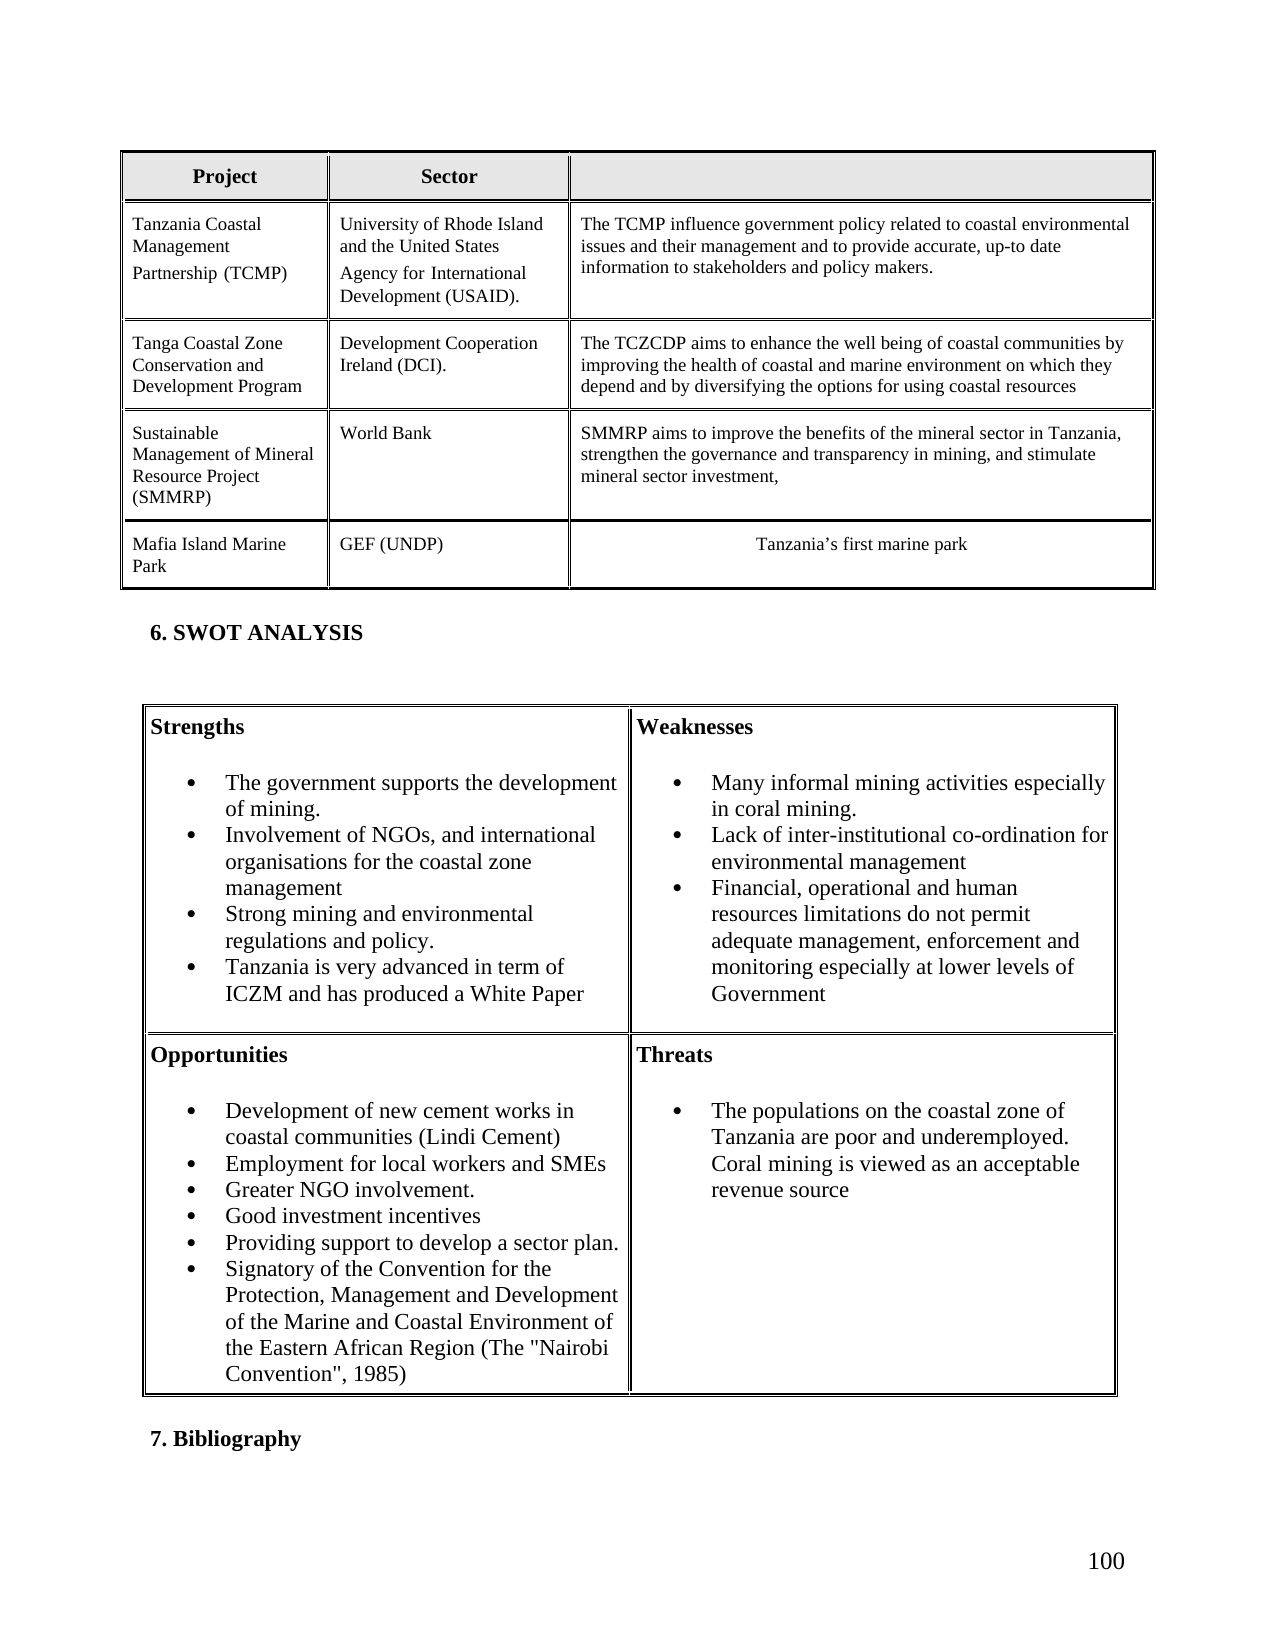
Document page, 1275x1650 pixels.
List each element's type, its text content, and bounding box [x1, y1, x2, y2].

text 6. SWOT ANALYSIS [150, 619, 1125, 646]
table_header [329, 153, 570, 199]
table_cell Opportunities Development of new cement works in coastal communities (Lindi Cement) Employment for local workers and SMEs Greater NGO involvement. Good investment incentives Providing support to develop a sector plan. Signatory of the Convention for the Protection, Management and Development of the Marine and Coastal Environment of the Eastern African Region (The "Nairobi Convention", 1985) [144, 1032, 630, 1393]
table_cell Threats The populations on the coastal zone of Tanzania are poor and underemployed. Coral mining is viewed as an acceptable revenue source [630, 1032, 1116, 1393]
table_header Strengths The government supports the development of mining. Involvement of NGOs, and international organisations for the coastal zone management Strong mining and environmental regulations and policy. Tanzania is very advanced in term of ICZM and has produced a White Paper [144, 705, 630, 1032]
table_cell World Bank [330, 411, 568, 519]
table_cell Tanzania’s first marine park [570, 519, 1152, 587]
table_cell University of Rhode Island and the United States Agency for International Development (USAID). [330, 203, 568, 318]
table_header Development Project [123, 153, 328, 199]
table_header Project Details [570, 153, 1152, 199]
table_cell Tanzania Coastal Management Partnership (TCMP) [123, 199, 327, 318]
table_cell GEF (UNDP) [329, 522, 570, 587]
table_cell Development Cooperation Ireland (DCI). [330, 321, 568, 407]
table_cell SMMRP aims to improve the benefits of the mineral sector in Tanzania, strengthen the governance and transparency in mining, and stimulate mineral sector investment, [571, 408, 1153, 519]
table_cell The TCZCDP aims to enhance the well being of coastal communities by improving the health of coastal and marine environment on which they depend and by diversifying the options for using coastal resources [570, 318, 1154, 407]
table_cell The TCMP influence government policy related to coastal environmental issues and their management and to provide accurate, up-to date information to stakeholders and policy makers. [571, 199, 1153, 318]
text 7. Bibliography [150, 1425, 1125, 1452]
table_cell Tanga Coastal Zone Conservation and Development Program [121, 318, 328, 407]
table_cell Mafia Island Marine Park [123, 519, 328, 587]
table_header Weaknesses Many informal mining activities especially in coral mining. Lack of inter-institutional co-ordination for environmental management Financial, operational and human resources limitations do not permit adequate management, enforcement and monitoring especially at lower levels of Government [630, 707, 1114, 1032]
table_cell Sustainable Management of Mineral Resource Project (SMMRP) [123, 408, 327, 519]
